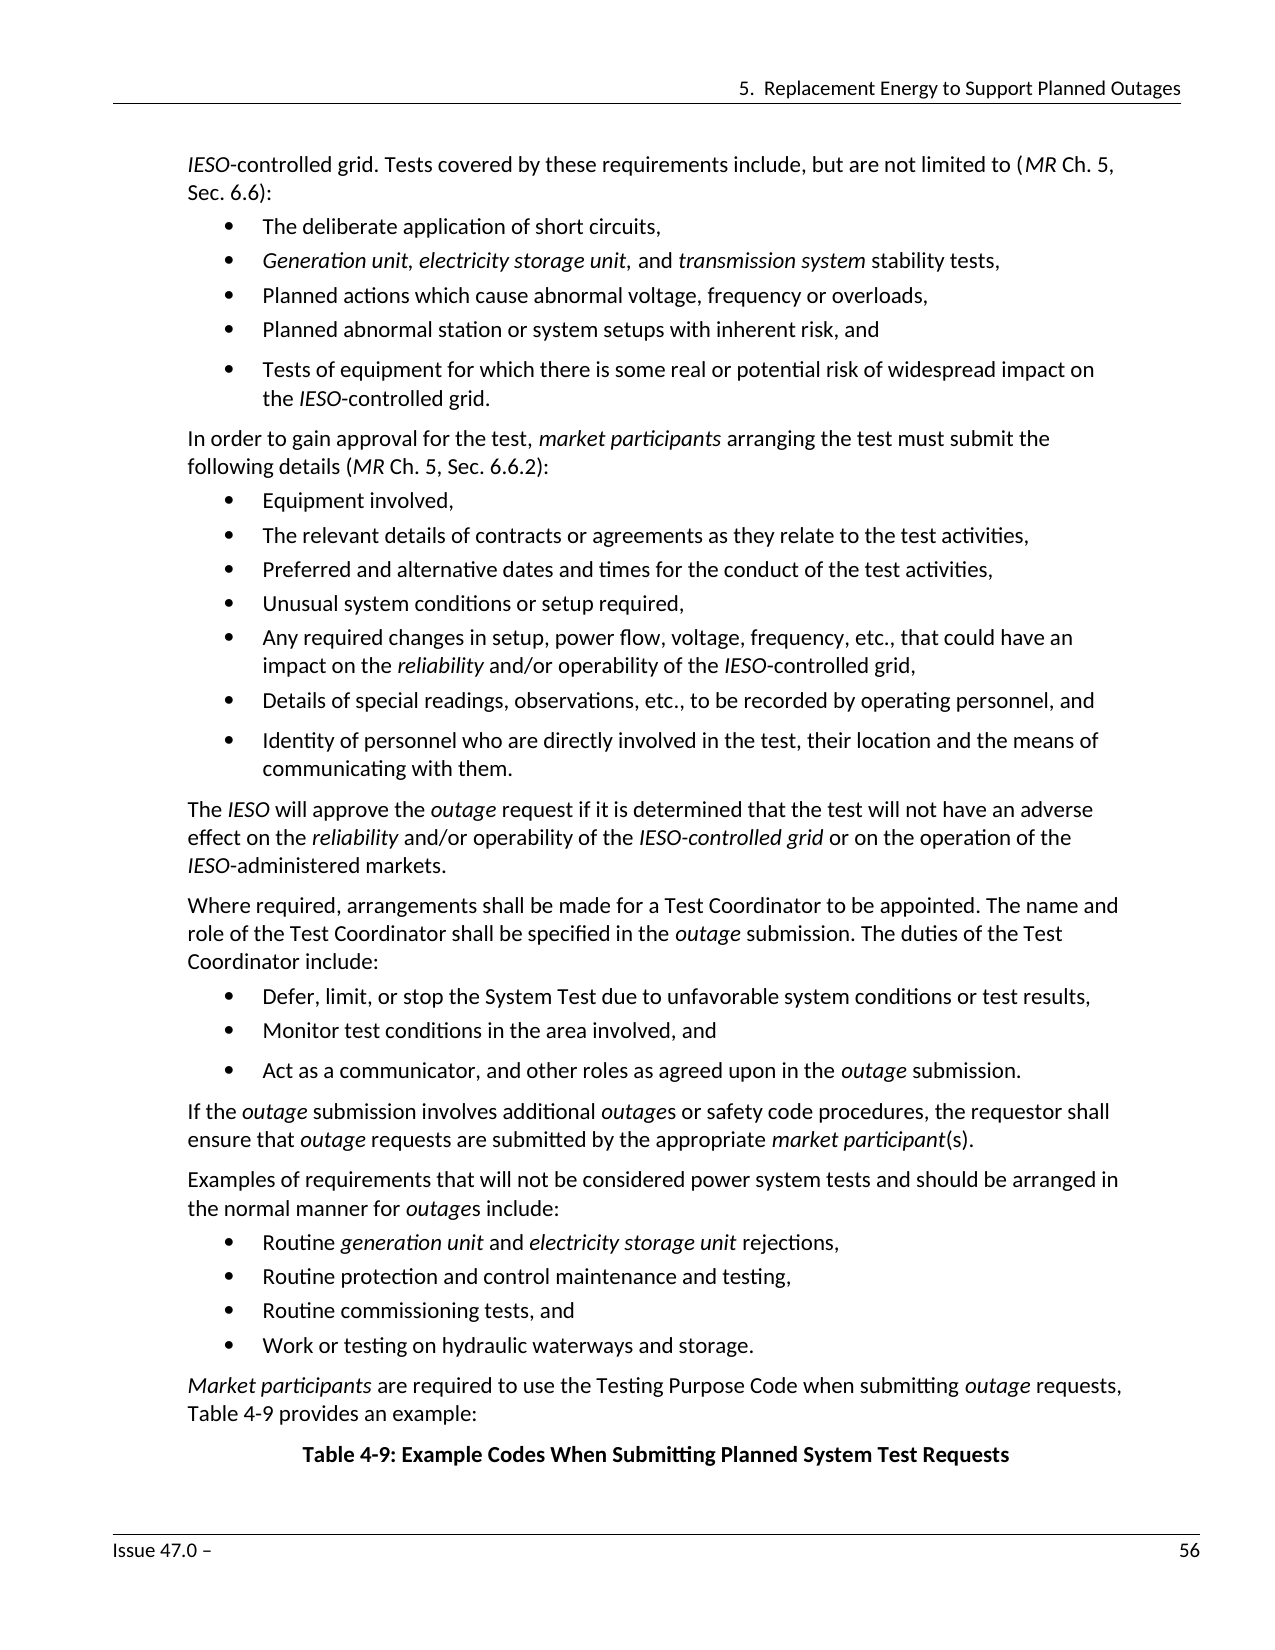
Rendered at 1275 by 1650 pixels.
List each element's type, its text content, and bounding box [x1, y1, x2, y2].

text In order to gain approval for the test, market participants arranging the test must submit the following details (MR Ch. 5, Sec. 6.6.2): [187, 424, 1125, 480]
text Examples of requirements that will not be considered power system tests and should be arranged in the normal manner for outages include: [187, 1166, 1125, 1222]
list Routine commissioning tests, and [225, 1296, 1125, 1324]
list Planned abnormal station or system setups with inherent risk, and [225, 315, 1125, 343]
list Details of special readings, observations, etc., to be recorded by operating personnel, and [225, 686, 1125, 714]
list Generation unit, electricity storage unit, and transmission system stability tests, [225, 247, 1125, 274]
list Unusual system conditions or setup required, [225, 589, 1125, 617]
list Preferred and alternative dates and times for the conduct of the test activities, [225, 555, 1125, 583]
list Routine protection and control maintenance and testing, [225, 1262, 1125, 1290]
text The IESO will approve the outage request if it is determined that the test will not have an adverse effect on the reliability and/or operability of the IESO-controlled grid or on the operation of the IESO-administered markets. [187, 795, 1125, 879]
list Tests of equipment for which there is some real or potential risk of widespread impact on the IESO-controlled grid. [225, 356, 1125, 412]
list The deliberate application of short circuits, [225, 212, 1125, 240]
list Equipment involved, [225, 486, 1125, 514]
text Table 4-9: Example Codes When Submitting Planned System Test Requests [187, 1440, 1125, 1468]
list Act as a communicator, and other roles as agreed upon in the outage submission. [225, 1057, 1125, 1084]
text Market participants are required to use the Testing Purpose Code when submitting outage requests, Table 4-9 provides an example: [187, 1371, 1125, 1427]
list Any required changes in setup, power flow, voltage, frequency, etc., that could have an impact on the reliability and/or operability of the IESO-controlled grid, [225, 623, 1125, 679]
list Defer, limit, or stop the System Test due to unfavorable system conditions or test results, [225, 982, 1125, 1010]
list Planned actions which cause abnormal voltage, frequency or overloads, [225, 281, 1125, 309]
text If the outage submission involves additional outages or safety code procedures, the requestor shall ensure that outage requests are submitted by the appropriate market participant(s). [187, 1097, 1125, 1153]
list Monitor test conditions in the area involved, and [225, 1016, 1125, 1044]
list Work or testing on hydraulic waterways and storage. [225, 1331, 1125, 1359]
text Where required, arrangements shall be made for a Test Coordinator to be appointed. The name and role of the Test Coordinator shall be specified in the outage submission. The duties of the Test Coordinator include: [187, 891, 1125, 976]
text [187, 150, 1125, 206]
list The relevant details of contracts or agreements as they relate to the test activities, [225, 521, 1125, 549]
list Routine generation unit and electricity storage unit rejections, [225, 1228, 1125, 1256]
list Identity of personnel who are directly involved in the test, their location and the means of communicating with them. [225, 726, 1125, 782]
